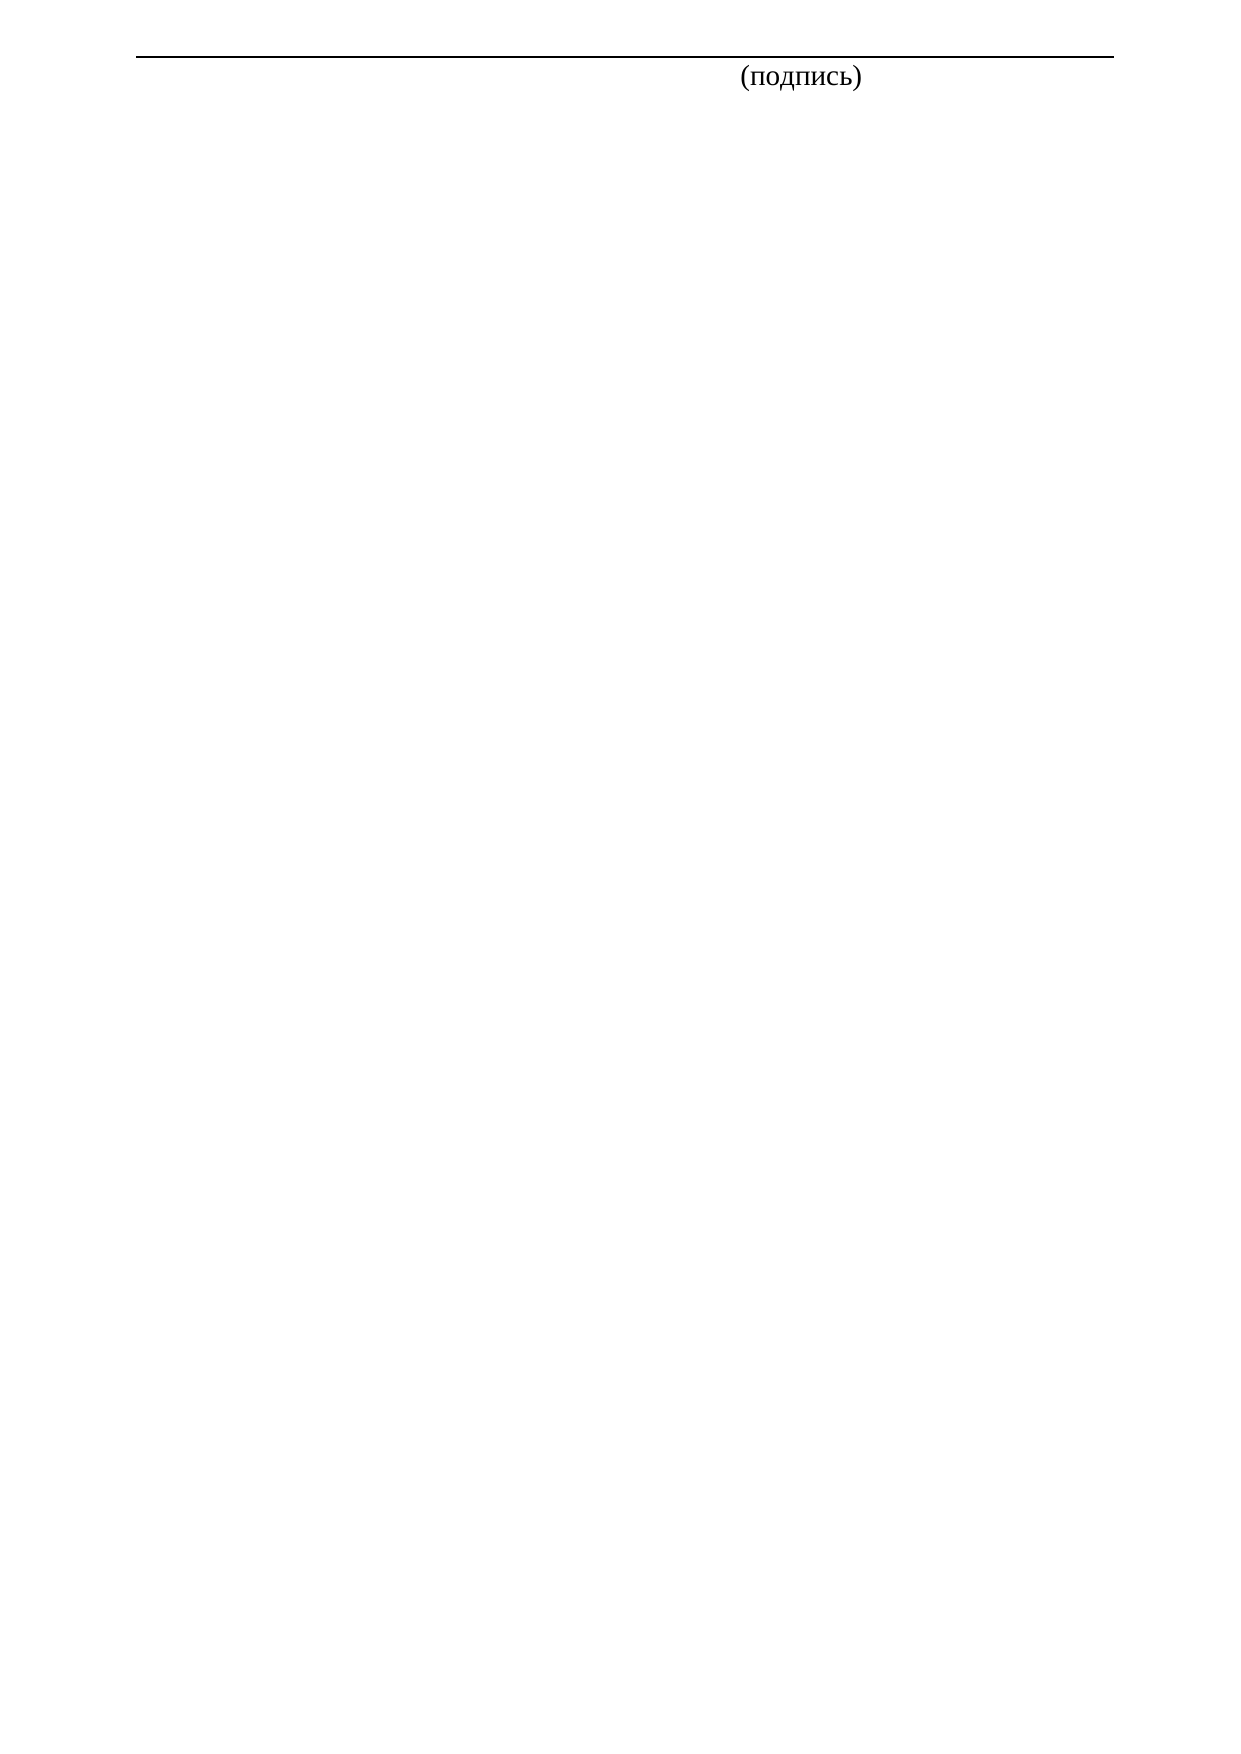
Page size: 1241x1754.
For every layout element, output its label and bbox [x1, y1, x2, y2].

table_cell [488, 58, 1114, 92]
